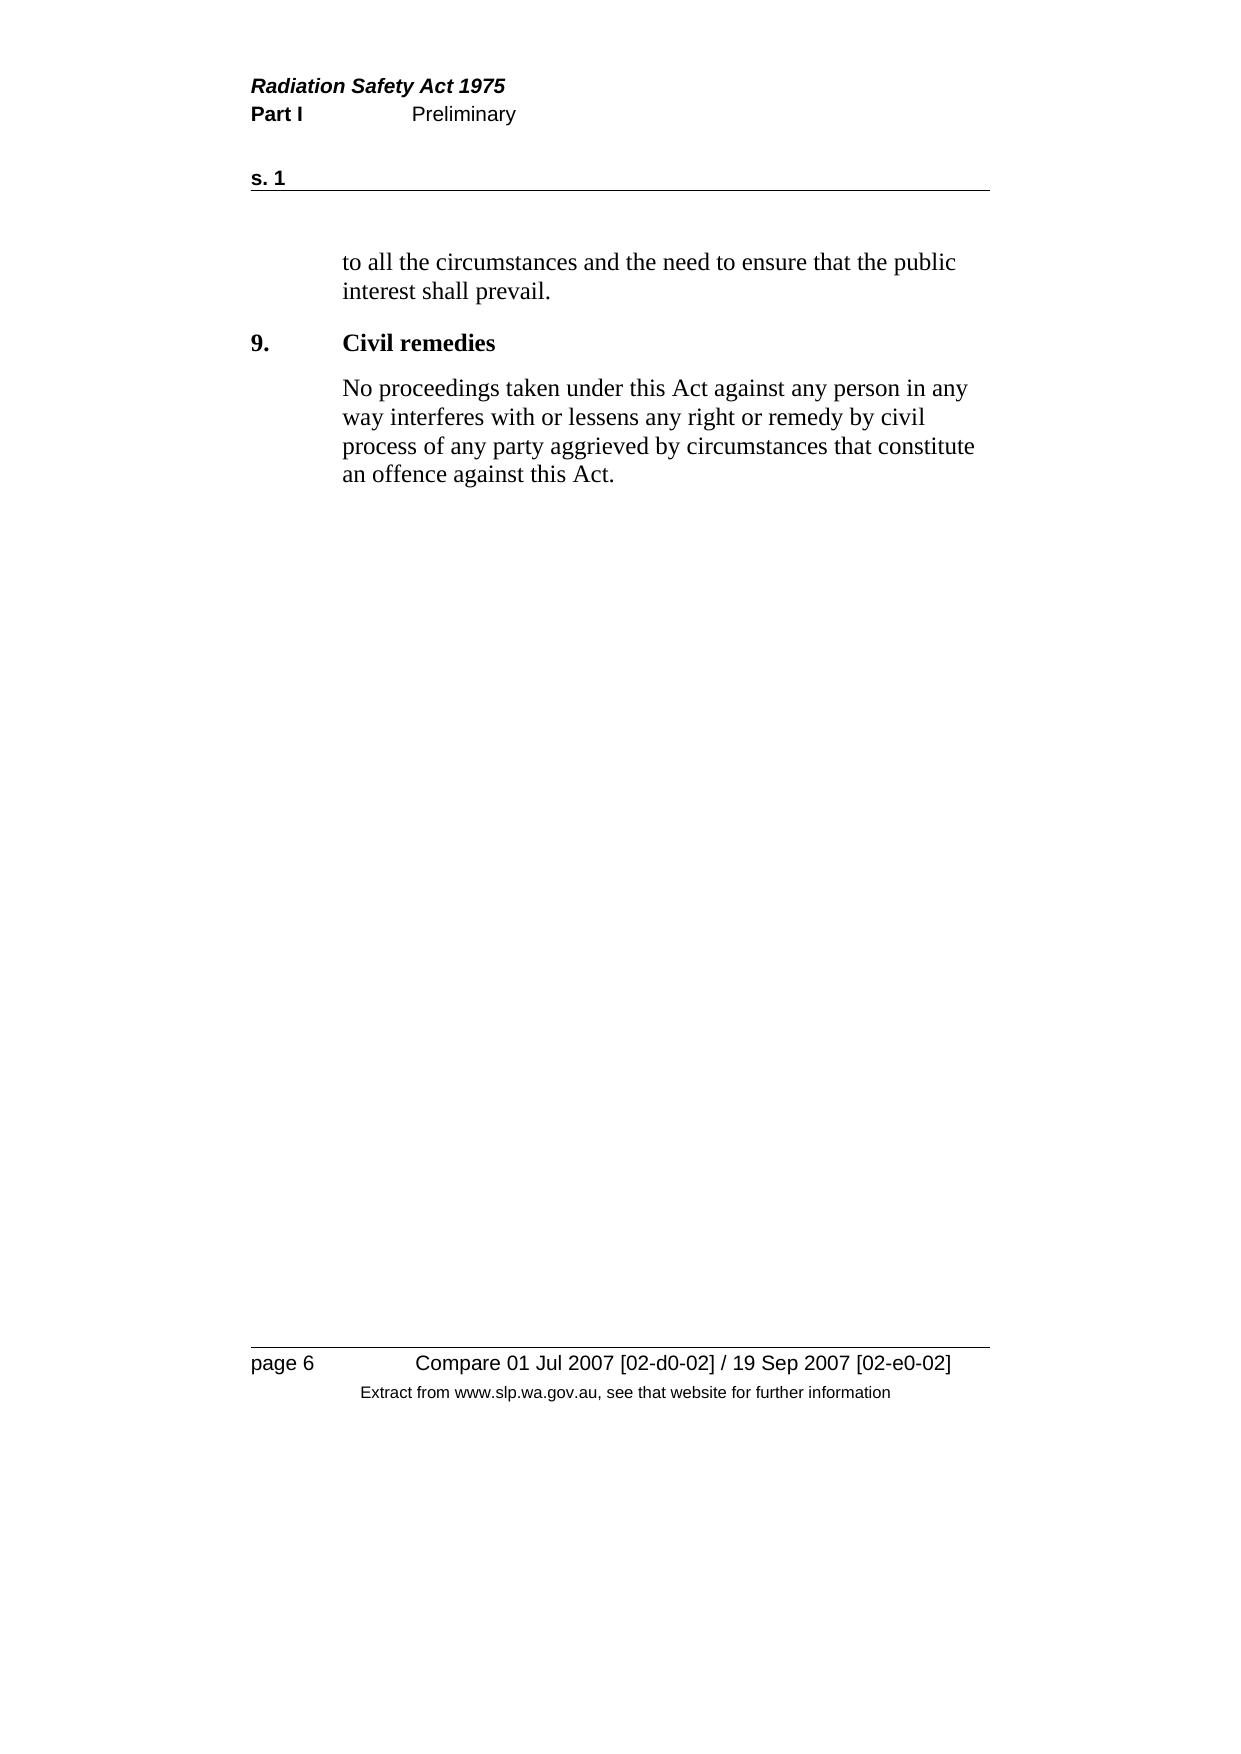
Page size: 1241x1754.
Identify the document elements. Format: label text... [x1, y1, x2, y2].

subtitle 9. Civil remedies [251, 328, 990, 357]
text No proceedings taken under this Act against any person in any way interferes with or lessens any right or remedy by civil process of any party aggrieved by circumstances that constitute an offence against this Act. [251, 373, 990, 488]
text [251, 247, 990, 305]
